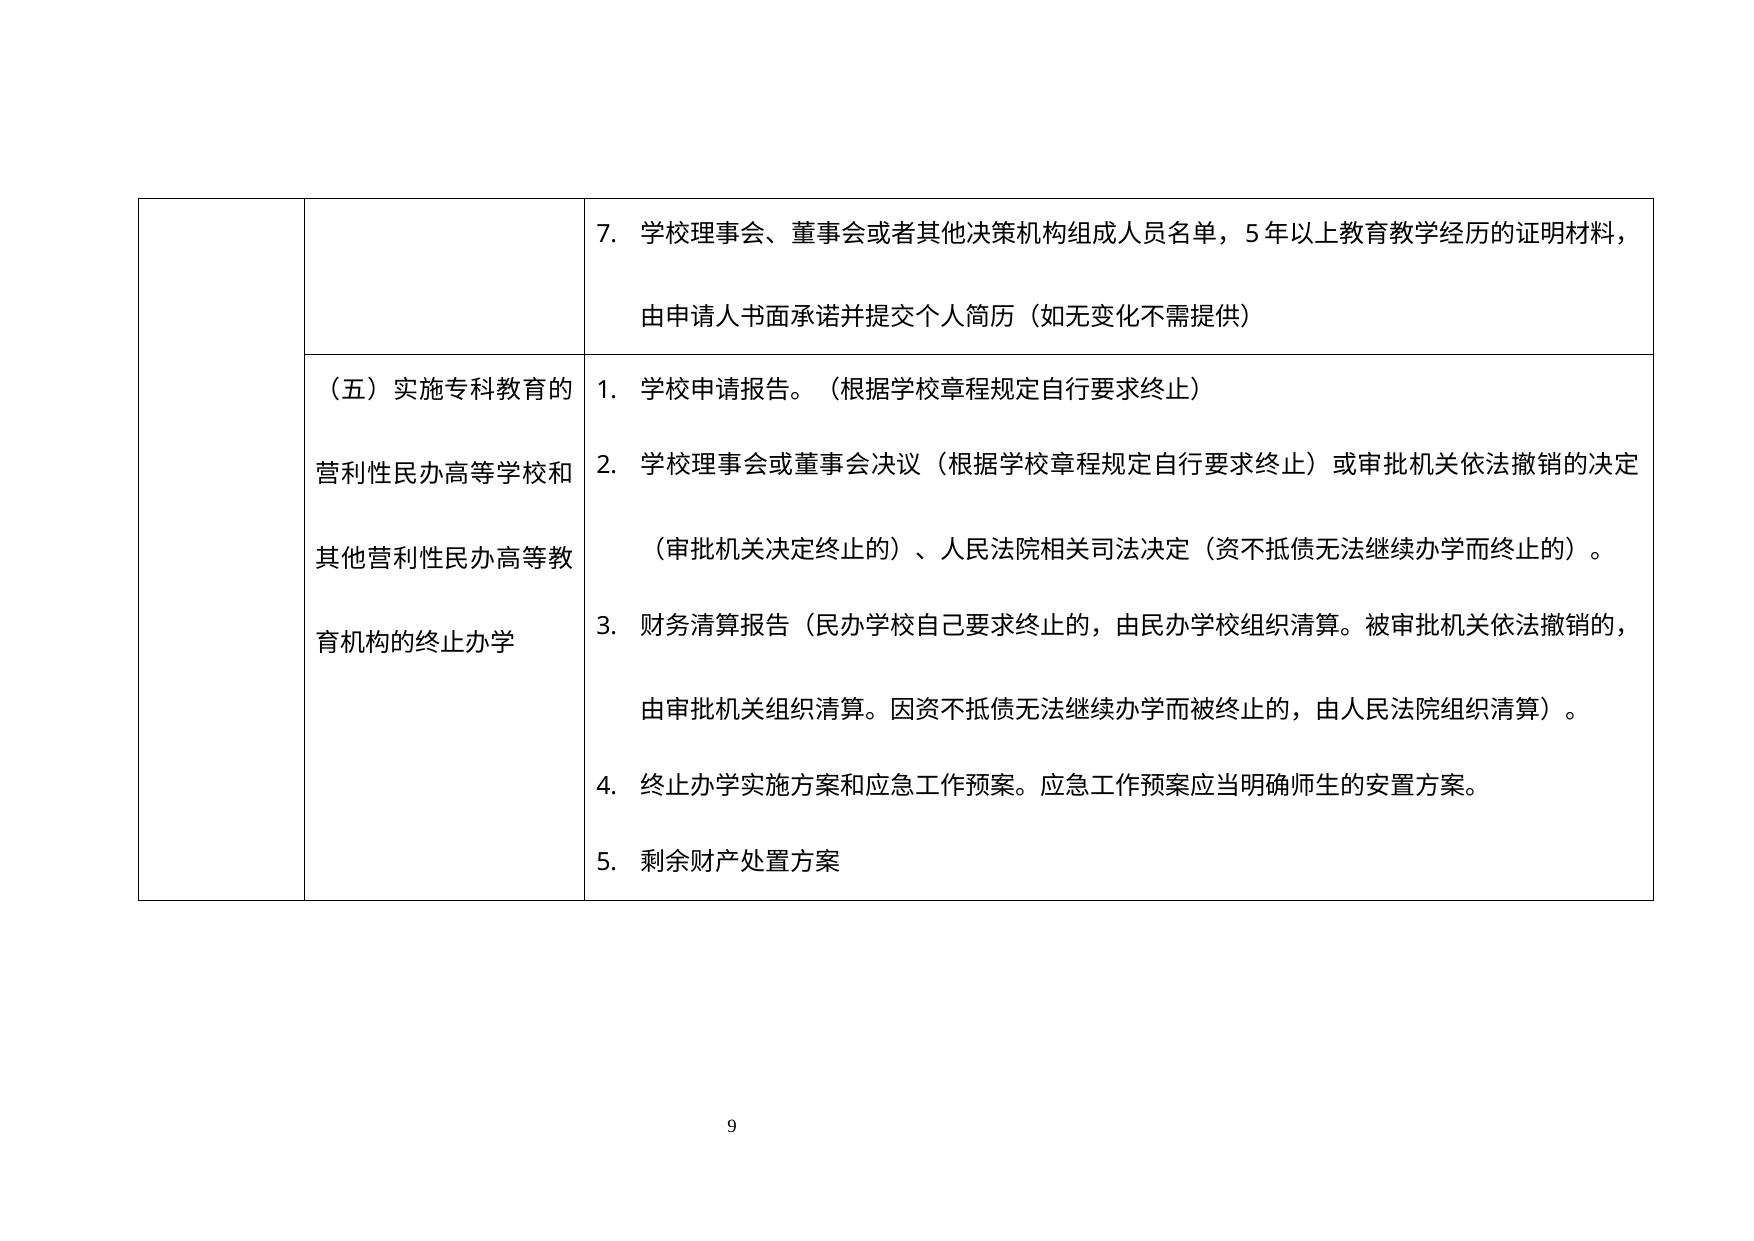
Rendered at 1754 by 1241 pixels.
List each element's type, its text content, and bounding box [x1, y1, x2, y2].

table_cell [305, 199, 584, 354]
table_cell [139, 199, 304, 899]
table_cell （五）实施专科教育的营利性民办高等学校和其他营利性民办高等教育机构的终止办学 [305, 355, 584, 899]
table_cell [585, 199, 1653, 354]
table_cell 学校申请报告。（根据学校章程规定自行要求终止） 学校理事会或董事会决议（根据学校章程规定自行要求终止）或审批机关依法撤销的决定（审批机关决定终止的）、人民法院相关司法决定（资不抵债无法继续办学而终止的）。 财务清算报告（民办学校自己要求终止的，由民办学校组织清算。被审批机关依法撤销的，由审批机关组织清算。因资不抵债无法继续办学而被终止的，由人民法院组织清算）。 终止办学实施方案和应急工作预案。应急工作预案应当明确师生的安置方案。 剩余财产处置方案 [585, 355, 1653, 899]
